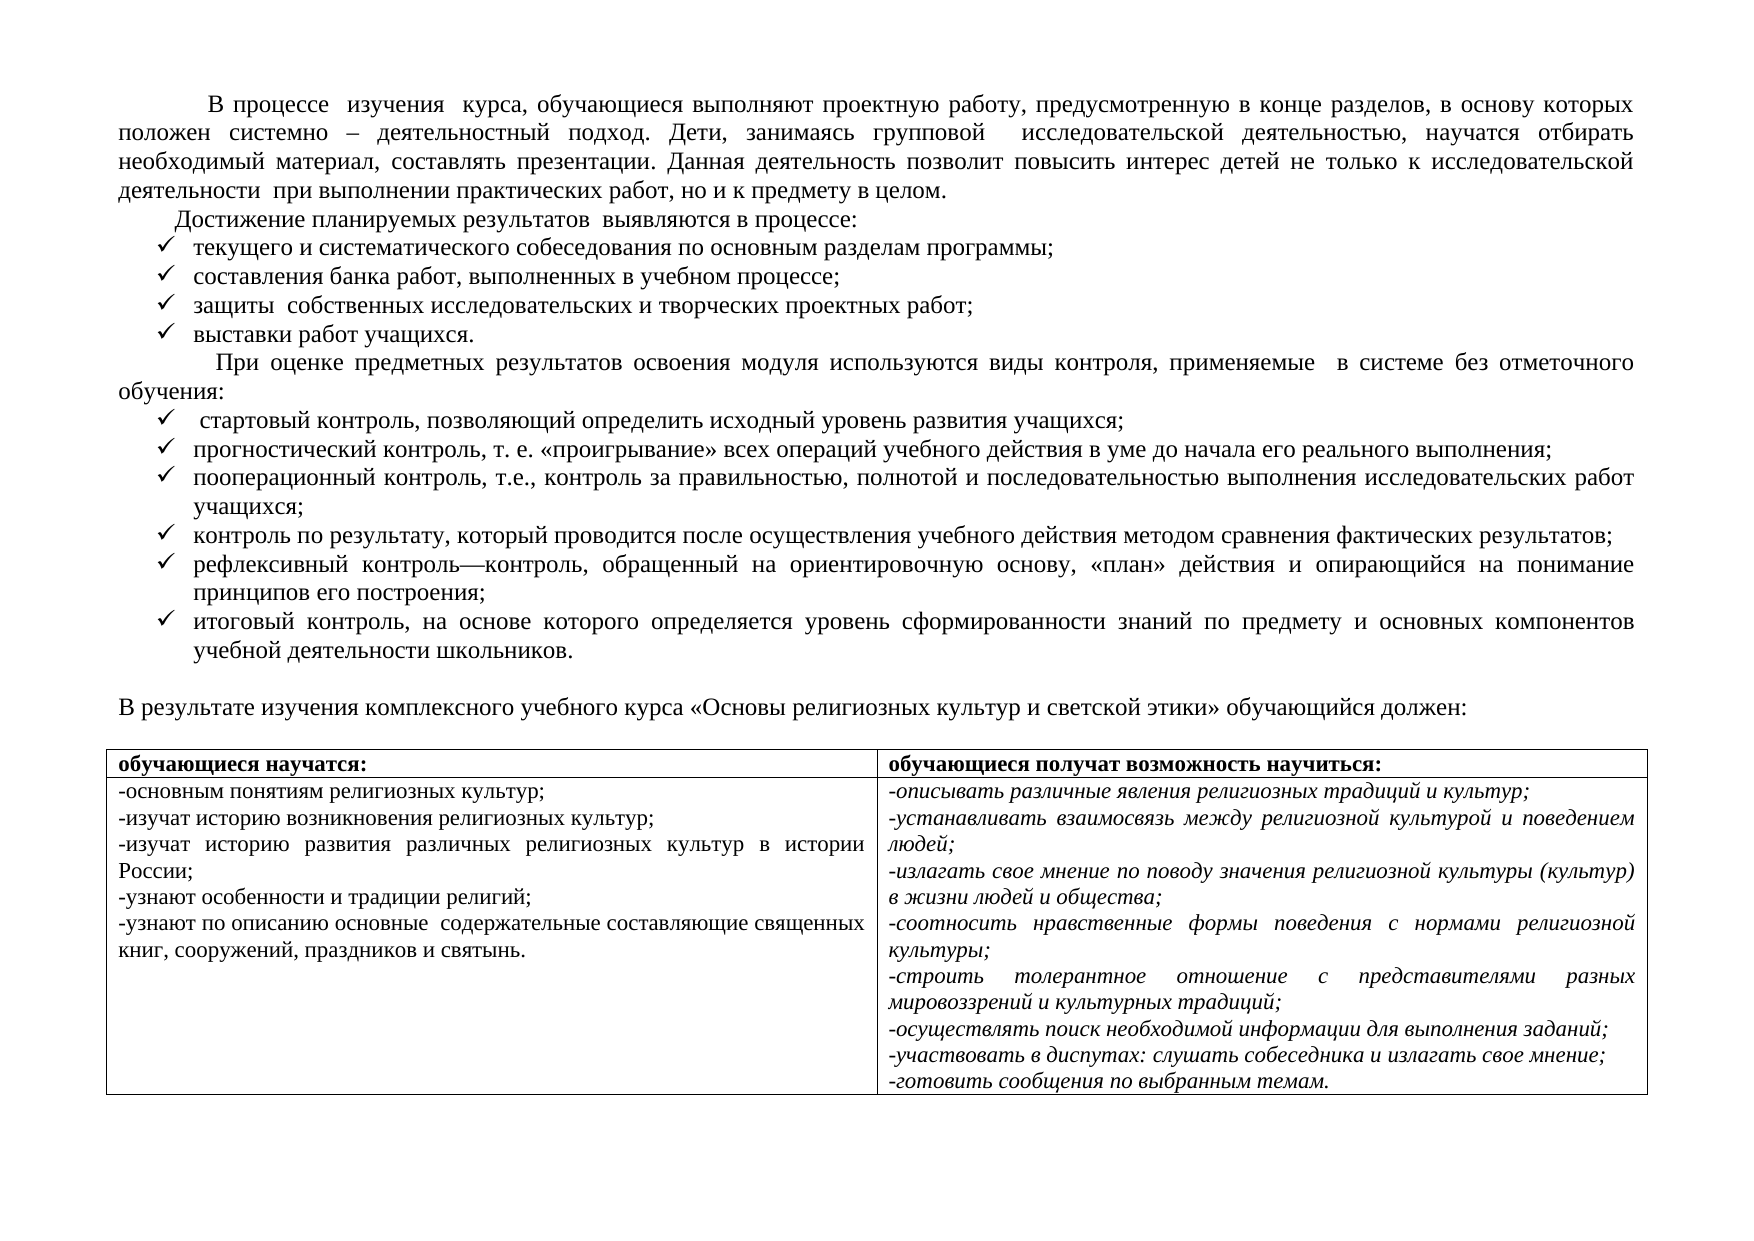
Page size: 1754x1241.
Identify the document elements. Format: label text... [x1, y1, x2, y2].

table_header обучающиеся научатся: [107, 750, 877, 777]
table_header обучающиеся получат возможность научиться: [878, 750, 1647, 777]
list защиты собственных исследовательских и творческих проектных работ; [156, 290, 1636, 319]
table_cell -описывать различные явления религиозных традиций и культур; -устанавливать взаимосвязь между религиозной культурой и поведением людей; -излагать свое мнение по поводу значения религиозной культуры (культур) в жизни людей и общества; -соотносить нравственные формы поведения с нормами религиозной культуры; -строить толерантное отношение с представителями разных мировоззрений и культурных традиций; -осуществлять поиск необходимой информации для выполнения заданий; -участвовать в диспутах: слушать собеседника и излагать свое мнение; -готовить сообщения по выбранным темам. [878, 778, 1647, 1094]
list стартовый контроль, позволяющий определить исходный уровень развития учащихся; [156, 405, 1636, 434]
list составления банка работ, выполненных в учебном процессе; [156, 261, 1636, 290]
text В процессе изучения курса, обучающиеся выполняют проектную работу, предусмотренную в конце разделов, в основу которых положен системно – деятельностный подход. Дети, занимаясь групповой исследовательской деятельностью, научатся отбирать необходимый материал, составлять презентации. Данная деятельность позволит повысить интерес детей не только к исследовательской деятельности при выполнении практических работ, но и к предмету в целом. [118, 89, 1636, 204]
list пооперационный контроль, т.е., контроль за правильностью, полнотой и последовательностью выполнения исследовательских работ учащихся; [156, 462, 1636, 520]
list итоговый контроль, на основе которого определяется уровень сформированности знаний по предмету и основных компонентов учебной деятельности школьников. [156, 606, 1636, 664]
list выставки работ учащихся. [156, 319, 1636, 347]
list текущего и систематического собеседования по основным разделам программы; [156, 232, 1636, 261]
list прогностический контроль, т. е. «проигрывание» всех операций учебного действия в уме до начала его реального выполнения; [156, 434, 1636, 462]
text При оценке предметных результатов освоения модуля используются виды контроля, применяемые в системе без отметочного обучения: [118, 347, 1636, 405]
table_cell -основным понятиям религиозных культур; -изучат историю возникновения религиозных культур; -изучат историю развития различных религиозных культур в истории России; -узнают особенности и традиции религий; -узнают по описанию основные содержательные составляющие священных книг, сооружений, праздников и святынь. [107, 778, 877, 1094]
list рефлексивный контроль—контроль, обращенный на ориентировочную основу, «план» действия и опирающийся на понимание принципов его построения; [156, 549, 1636, 606]
list контроль по результату, который проводится после осуществления учебного действия методом сравнения фактических результатов; [156, 520, 1636, 549]
text Достижение планируемых результатов выявляются в процессе: [118, 204, 1636, 232]
text В результате изучения комплексного учебного курса «Основы религиозных культур и светской этики» обучающийся должен: [118, 692, 1636, 720]
